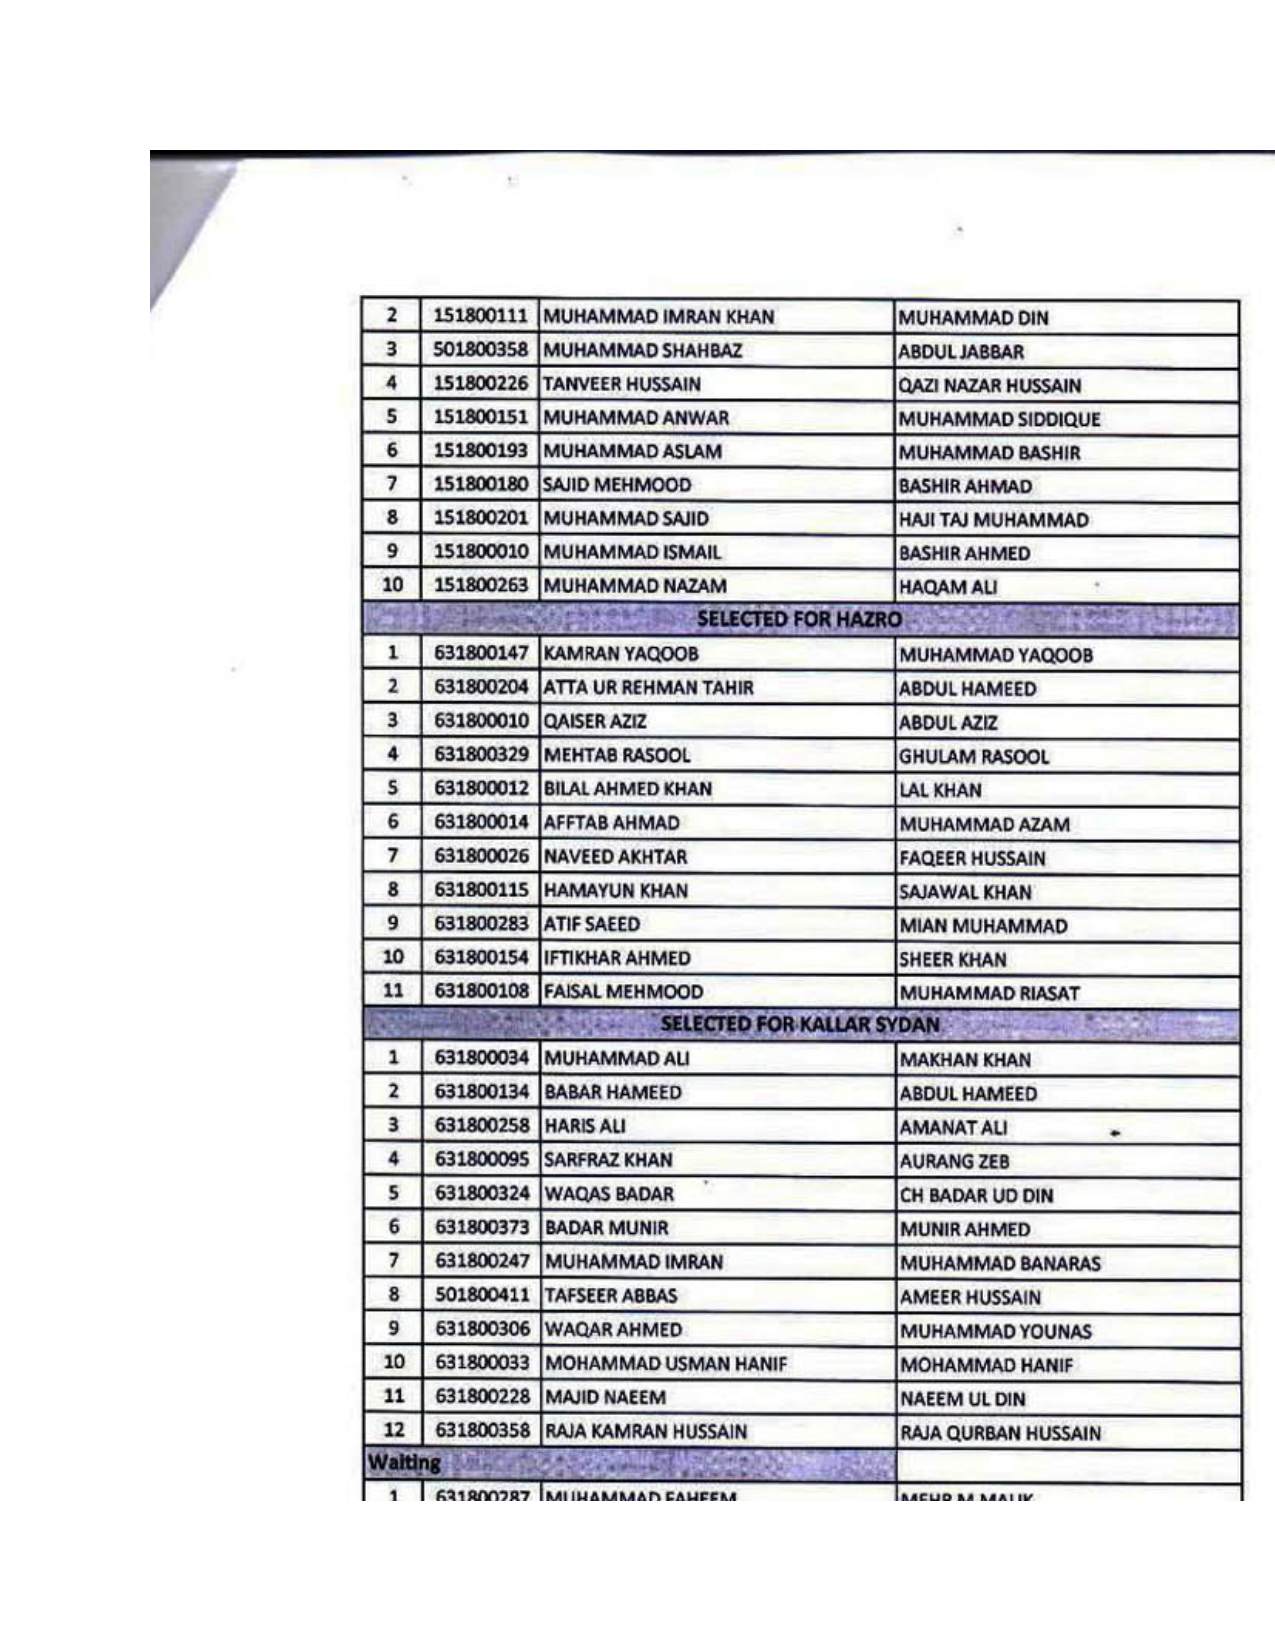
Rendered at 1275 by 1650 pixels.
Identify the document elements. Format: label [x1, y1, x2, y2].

picture [150, 150, 1275, 1501]
